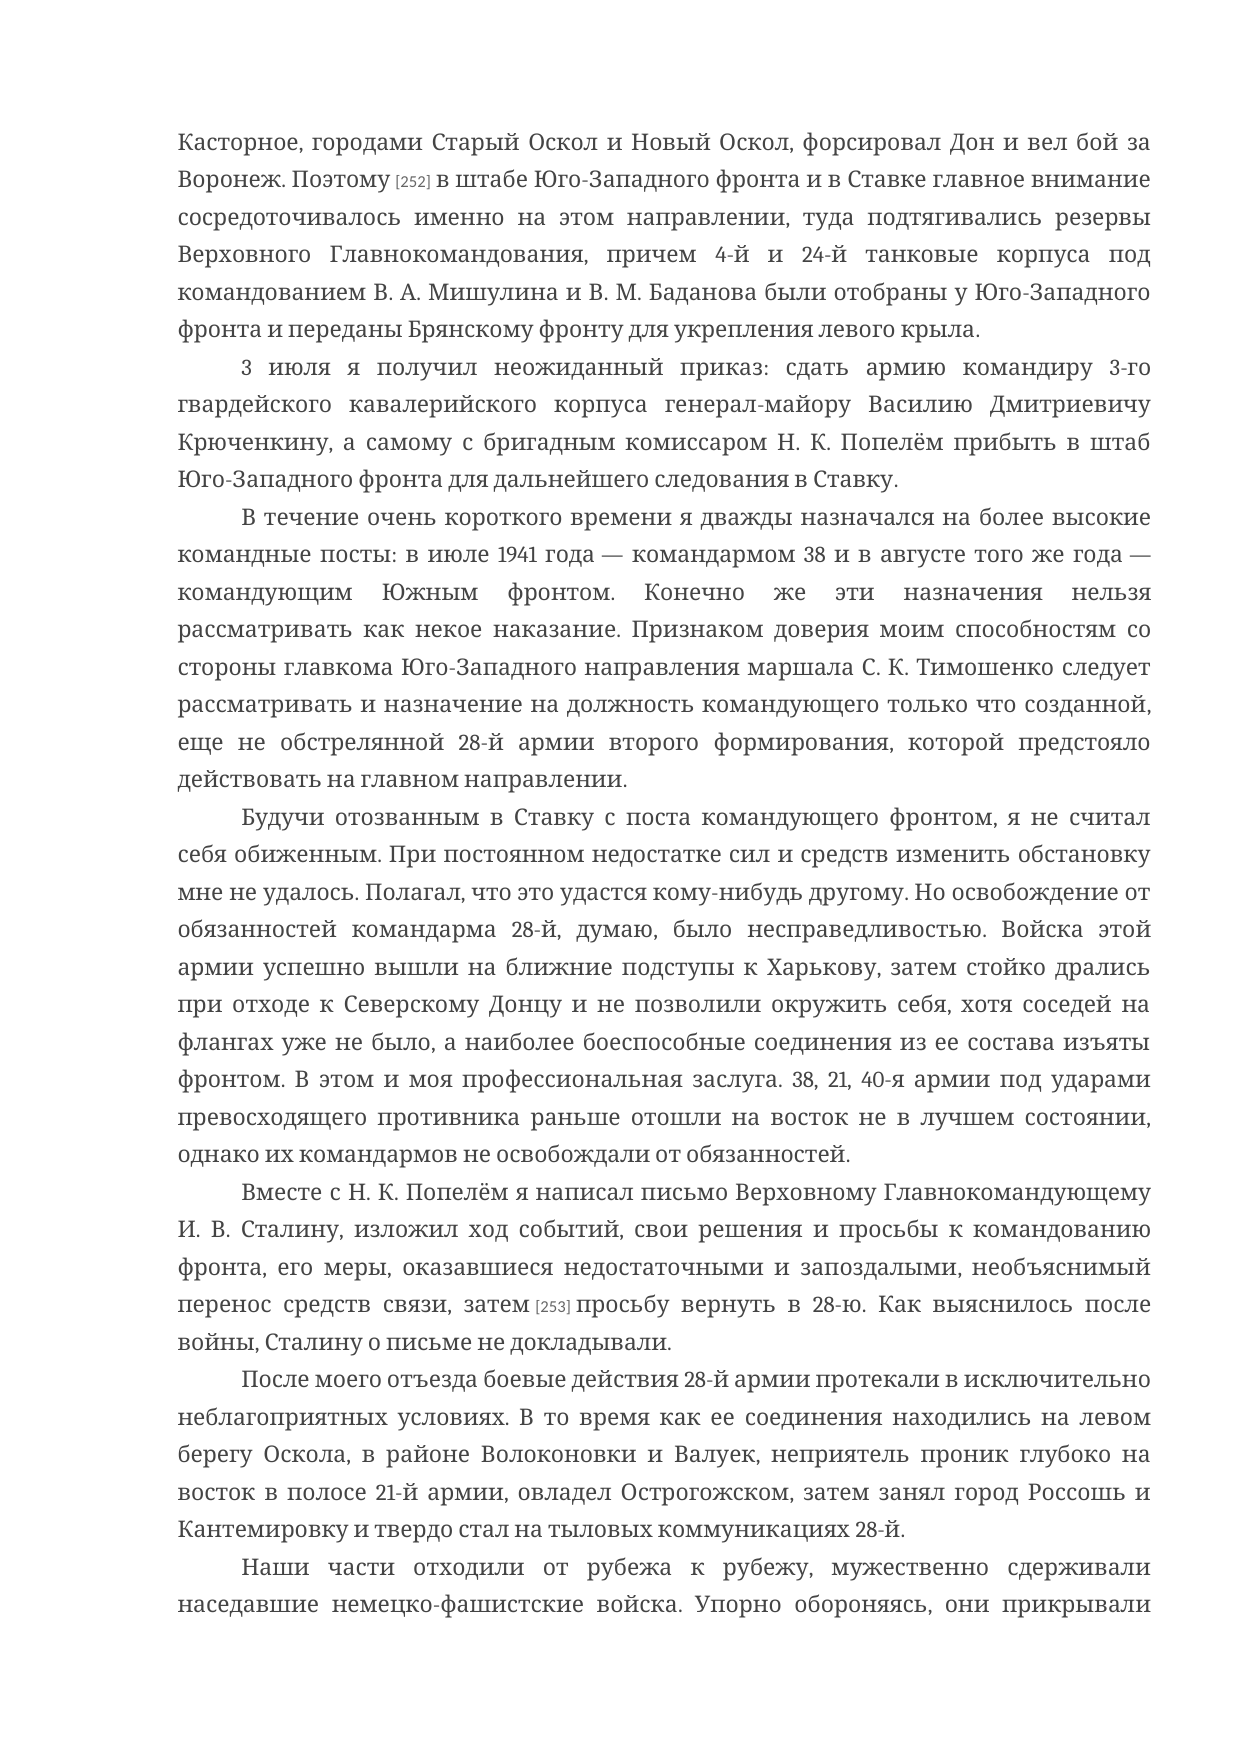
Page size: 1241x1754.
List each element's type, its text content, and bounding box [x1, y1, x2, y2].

text Будучи отозванным в Ставку с поста командующего фронтом, я не считал себя обиженным. При постоянном недостатке сил и средств изменить обстановку мне не удалось. Полагал, что это удастся кому-нибудь другому. Но освобождение от обязанностей командарма 28-й, думаю, было несправедливостью. Войска этой армии успешно вышли на ближние подступы к Харькову, затем стойко дрались при отходе к Северскому Донцу и не позволили окружить себя, хотя соседей на флангах уже не было, а наиболее боеспособные соединения из ее состава изъяты фронтом. В этом и моя профессиональная заслуга. 38, 21, 40-я армии под ударами превосходящего противника раньше отошли на восток не в лучшем состоянии, однако их командармов не освобождали от обязанностей. [177, 793, 1152, 1168]
text В течение очень короткого времени я дважды назначался на более высокие командные посты: в июле 1941 года — командармом 38 и в августе того же года — командующим Южным фронтом. Конечно же эти назначения нельзя рассматривать как некое наказание. Признаком доверия моим способностям со стороны главкома Юго-Западного направления маршала С. К. Тимошенко следует рассматривать и назначение на должность командующего только что созданной, еще не обстрелянной 28-й армии второго формирования, которой предстояло действовать на главном направлении. [177, 493, 1152, 793]
text После моего отъезда боевые действия 28-й армии протекали в исключительно неблагоприятных условиях. В то время как ее соединения находились на левом берегу Оскола, в районе Волоконовки и Валуек, неприятель проник глубоко на восток в полосе 21-й армии, овладел Острогожском, затем занял город Россошь и Кантемировку и твердо стал на тыловых коммуникациях 28-й. [177, 1356, 1152, 1543]
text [177, 118, 1152, 343]
text Вместе с Н. К. Попелём я написал письмо Верховному Главнокомандующему И. В. Сталину, изложил ход событий, свои решения и просьбы к командованию фронта, его меры, оказавшиеся недостаточными и запоздалыми, необъяснимый перенос средств связи, затем [253] просьбу вернуть в 28-ю. Как выяснилось после войны, Сталину о письме не докладывали. [177, 1168, 1152, 1356]
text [177, 1543, 1152, 1618]
text 3 июля я получил неожиданный приказ: сдать армию командиру 3-го гвардейского кавалерийского корпуса генерал-майору Василию Дмитриевичу Крюченкину, а самому с бригадным комиссаром Н. К. Попелём прибыть в штаб Юго-Западного фронта для дальнейшего следования в Ставку. [177, 343, 1152, 493]
